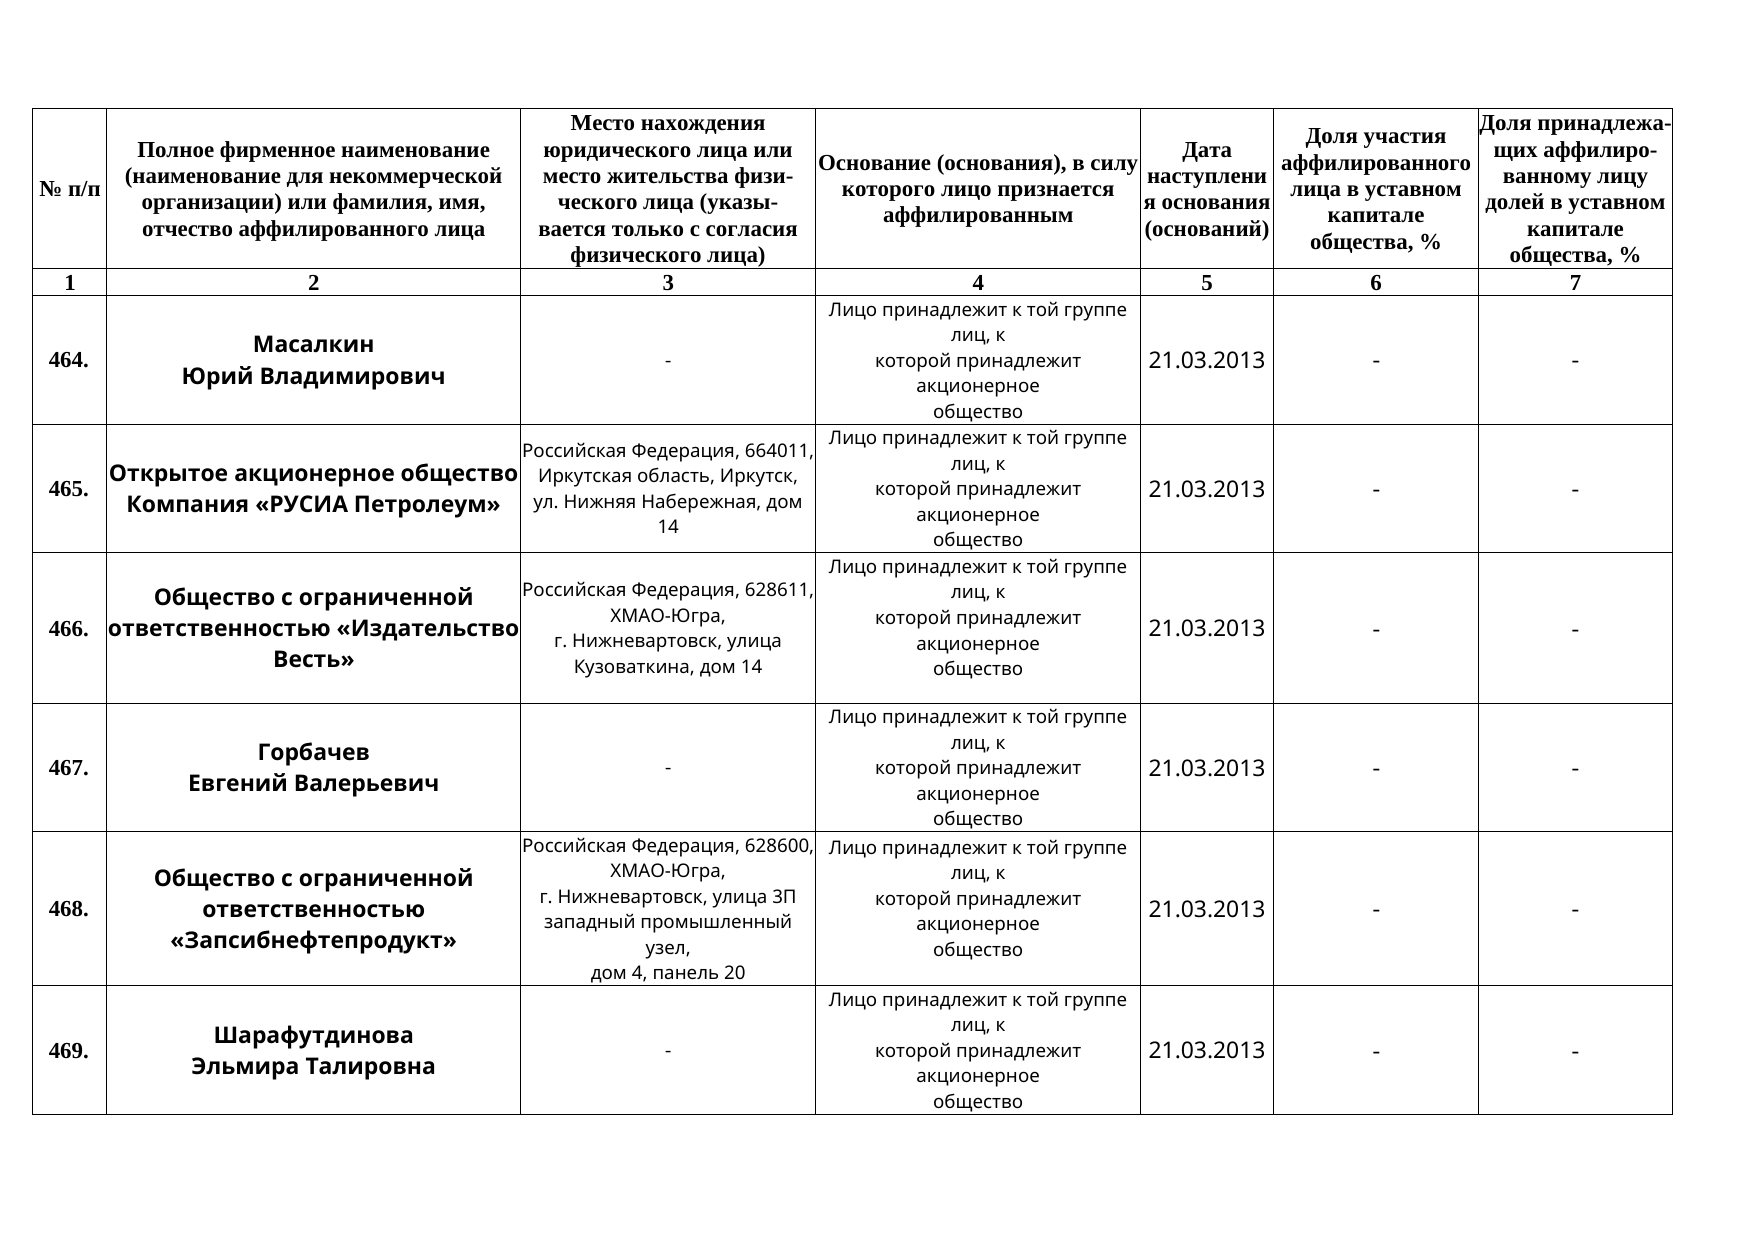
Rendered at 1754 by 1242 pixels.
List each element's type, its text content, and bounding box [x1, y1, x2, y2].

table_cell 5 [1141, 269, 1273, 295]
table_header Доля участия аффилированного лица в уставном капитале общества, % [1274, 109, 1478, 267]
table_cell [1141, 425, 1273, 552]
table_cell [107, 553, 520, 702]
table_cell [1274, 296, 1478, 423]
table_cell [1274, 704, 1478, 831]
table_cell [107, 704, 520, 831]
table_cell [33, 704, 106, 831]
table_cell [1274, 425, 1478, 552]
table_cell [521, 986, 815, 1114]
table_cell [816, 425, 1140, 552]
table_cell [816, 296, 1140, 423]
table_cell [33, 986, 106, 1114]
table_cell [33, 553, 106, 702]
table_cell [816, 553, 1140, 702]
table_header Основание (основания), в силу которого лицо признается аффилированным [816, 109, 1140, 267]
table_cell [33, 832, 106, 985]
table_header Место нахождения юридического лица или место жительства физи- ческого лица (указы- вается только с согласия физического лица) [521, 109, 815, 267]
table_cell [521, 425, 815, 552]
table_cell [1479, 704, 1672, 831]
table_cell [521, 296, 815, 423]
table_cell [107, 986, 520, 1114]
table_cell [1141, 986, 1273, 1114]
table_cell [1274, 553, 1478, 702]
table_cell 6 [1274, 269, 1478, 295]
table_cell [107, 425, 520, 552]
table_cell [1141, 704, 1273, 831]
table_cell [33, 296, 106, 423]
table_header Полное фирменное наименование (наименование для некоммерческой организации) или фамилия, имя, отчество аффилированного лица [107, 109, 520, 267]
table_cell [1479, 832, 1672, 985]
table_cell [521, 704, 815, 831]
table_cell 2 [107, 269, 520, 295]
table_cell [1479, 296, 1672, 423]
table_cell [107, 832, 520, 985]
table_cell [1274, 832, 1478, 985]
table_cell 3 [521, 269, 815, 295]
table_cell 7 [1479, 269, 1672, 295]
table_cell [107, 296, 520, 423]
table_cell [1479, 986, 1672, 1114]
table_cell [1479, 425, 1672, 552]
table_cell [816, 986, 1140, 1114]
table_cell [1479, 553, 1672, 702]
table_header Доля принадлежа- щих аффилиро- ванному лицу долей в уставном капитале общества, % [1479, 109, 1672, 267]
table_header Дата наступления основания (оснований) [1141, 109, 1273, 267]
table_cell 1 [33, 269, 106, 295]
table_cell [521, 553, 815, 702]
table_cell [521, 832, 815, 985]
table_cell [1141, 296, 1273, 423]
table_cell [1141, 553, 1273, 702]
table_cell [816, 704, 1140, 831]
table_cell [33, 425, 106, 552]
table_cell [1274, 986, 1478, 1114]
table_header № п/п [33, 109, 106, 267]
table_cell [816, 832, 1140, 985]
table_cell 4 [816, 269, 1140, 295]
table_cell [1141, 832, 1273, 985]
